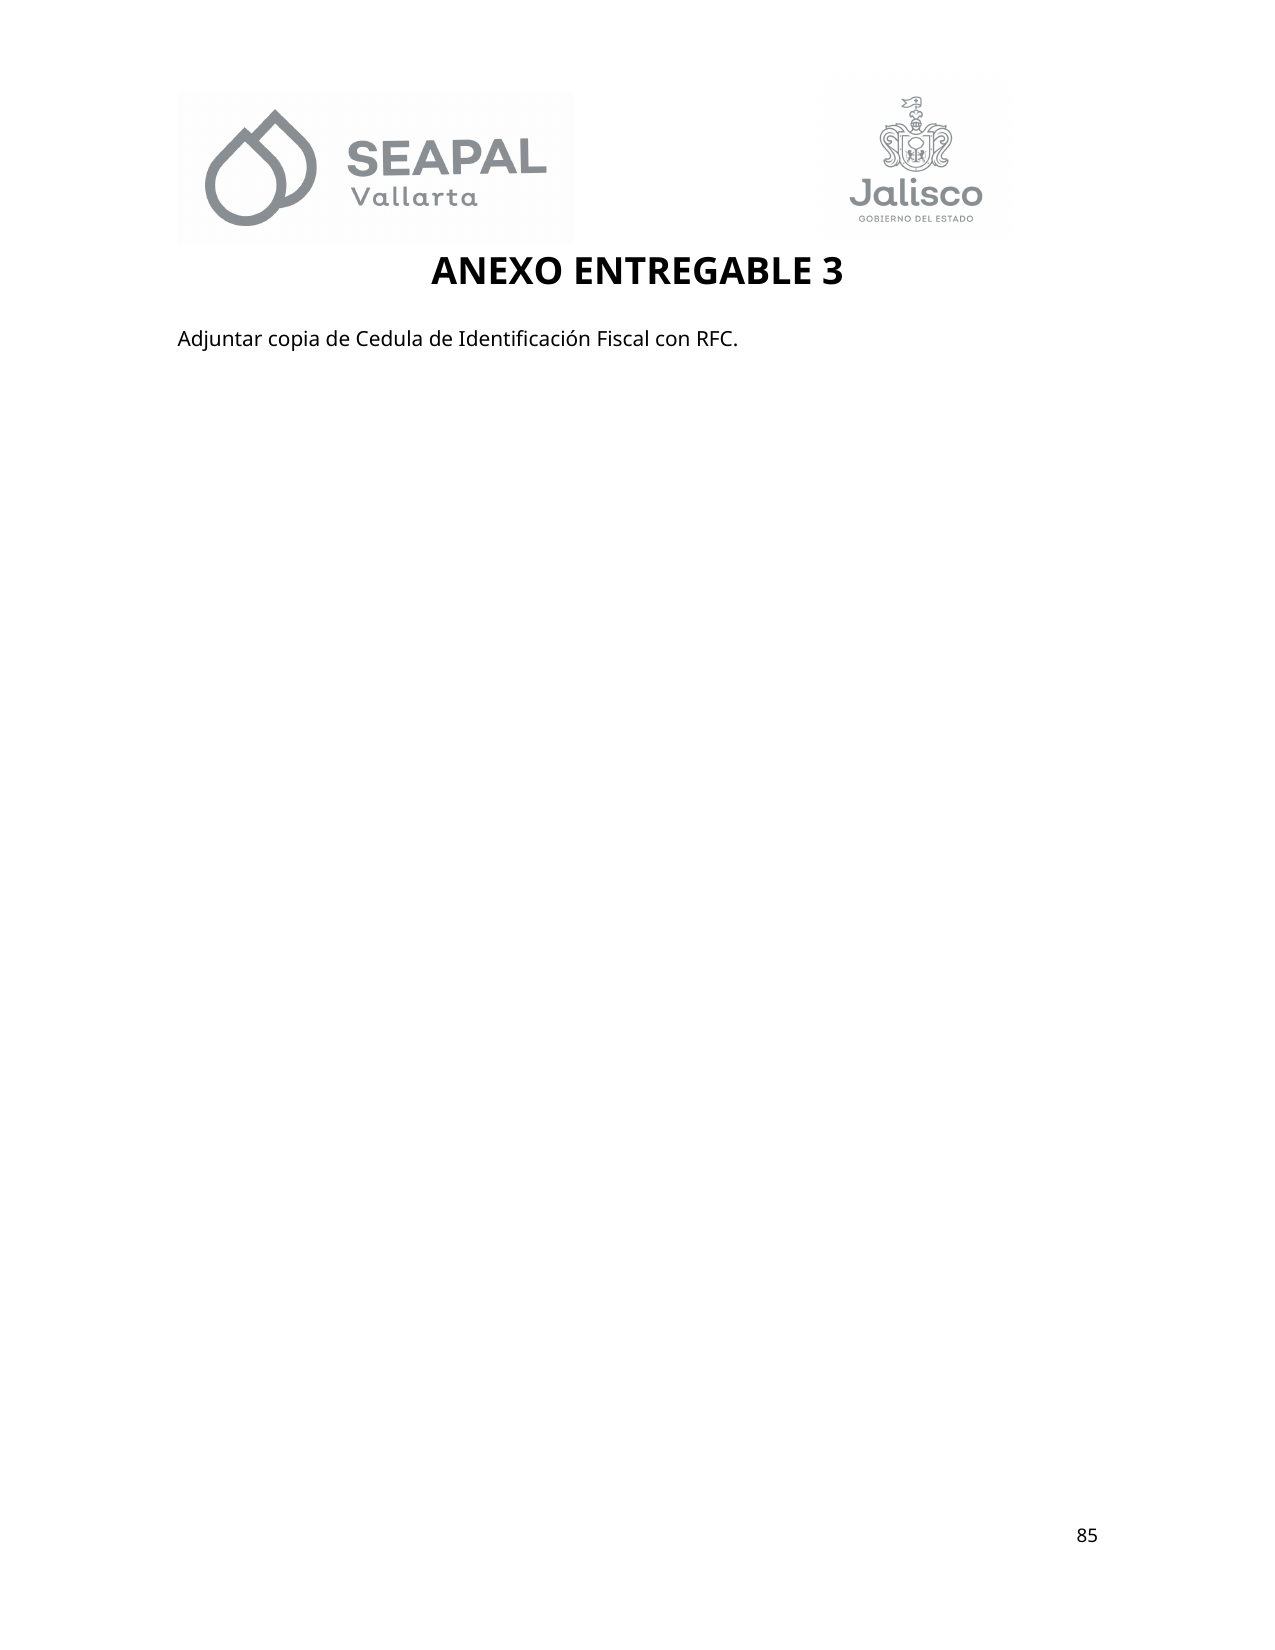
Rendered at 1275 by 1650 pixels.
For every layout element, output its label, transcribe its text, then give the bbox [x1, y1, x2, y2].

text Adjuntar copia de Cedula de Identificación Fiscal con RFC. [177, 324, 1098, 352]
text ANEXO ENTREGABLE 3 [177, 244, 1098, 295]
picture [817, 73, 1015, 245]
picture [177, 91, 574, 245]
